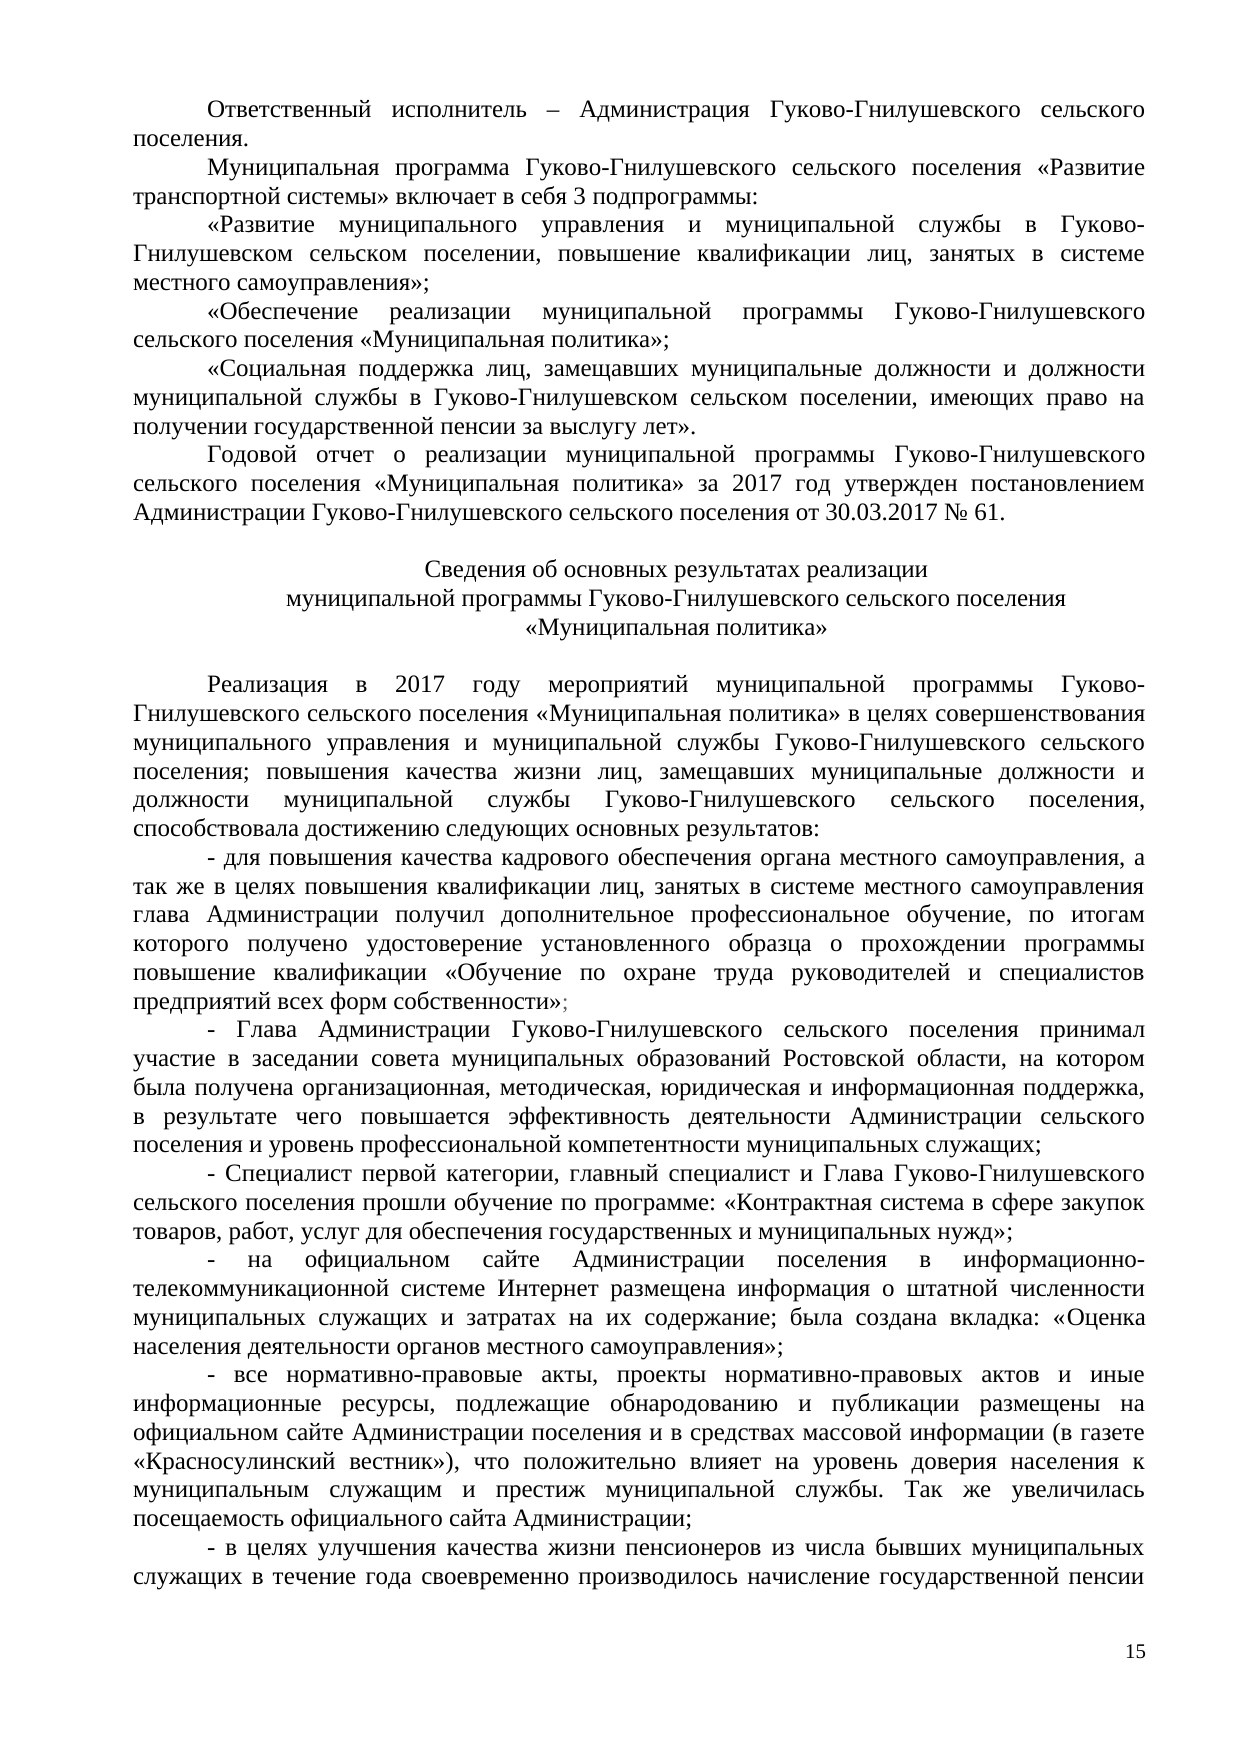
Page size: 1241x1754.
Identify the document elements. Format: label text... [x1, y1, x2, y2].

list муниципальной программы Гуково-Гнилушевского сельского поселения [133, 583, 1146, 612]
list Ответственный исполнитель – Администрация Гуково-Гнилушевского сельского поселения. [133, 94, 1146, 152]
text - Глава Администрации Гуково-Гнилушевского сельского поселения принимал участие в заседании совета муниципальных образований Ростовской области, на котором была получена организационная, методическая, юридическая и информационная поддержка, в результате чего повышается эффективность деятельности Администрации сельского поселения и уровень профессиональной компетентности муниципальных служащих; [133, 1014, 1146, 1158]
text - все нормативно-правовые акты, проекты нормативно-правовых актов и иные информационные ресурсы, подлежащие обнародованию и публикации размещены на официальном сайте Администрации поселения и в средствах массовой информации (в газете «Красносулинский вестник»), что положительно влияет на уровень доверия населения к муниципальным служащим и престиж муниципальной службы. Так же увеличилась посещаемость официального сайта Администрации; [133, 1359, 1146, 1532]
text - Специалист первой категории, главный специалист и Глава Гуково-Гнилушевского сельского поселения прошли обучение по программе: «Контрактная система в сфере закупок товаров, работ, услуг для обеспечения государственных и муниципальных нужд»; [133, 1158, 1146, 1244]
list Реализация в 2017 году мероприятий муниципальной программы Гуково-Гнилушевского сельского поселения «Муниципальная политика» в целях совершенствования муниципального управления и муниципальной службы Гуково-Гнилушевского сельского поселения; повышения качества жизни лиц, замещавших муниципальные должности и должности муниципальной службы Гуково-Гнилушевского сельского поселения, способствовала достижению следующих основных результатов: [133, 669, 1146, 842]
list «Социальная поддержка лиц, замещавших муниципальные должности и должности муниципальной службы в Гуково-Гнилушевском сельском поселении, имеющих право на получении государственной пенсии за выслугу лет». [133, 353, 1146, 439]
list Годовой отчет о реализации муниципальной программы Гуково-Гнилушевского сельского поселения «Муниципальная политика» за 2017 год утвержден постановлением Администрации Гуково-Гнилушевского сельского поселения от 30.03.2017 № 61. [133, 439, 1146, 526]
list Сведения об основных результатах реализации [133, 554, 1146, 583]
list «Муниципальная политика» [133, 612, 1146, 641]
text - на официальном сайте Администрации поселения в информационно-телекоммуникационной системе Интернет размещена информация о штатной численности муниципальных служащих и затратах на их содержание; была создана вкладка: «Оценка населения деятельности органов местного самоуправления»; [133, 1244, 1146, 1359]
text - для повышения качества кадрового обеспечения органа местного самоуправления, а так же в целях повышения квалификации лиц, занятых в системе местного самоуправления глава Администрации получил дополнительное профессиональное обучение, по итогам которого получено удостоверение установленного образца о прохождении программы повышение квалификации «Обучение по охране труда руководителей и специалистов предприятий всех форм собственности»; [133, 842, 1146, 1014]
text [133, 1532, 1146, 1589]
list «Обеспечение реализации муниципальной программы Гуково-Гнилушевского сельского поселения «Муниципальная политика»; [133, 296, 1146, 353]
list «Развитие муниципального управления и муниципальной службы в Гуково-Гнилушевском сельском поселении, повышение квалификации лиц, занятых в системе местного самоуправления»; [133, 209, 1146, 296]
list Муниципальная программа Гуково-Гнилушевского сельского поселения «Развитие транспортной системы» включает в себя 3 подпрограммы: [133, 152, 1146, 209]
